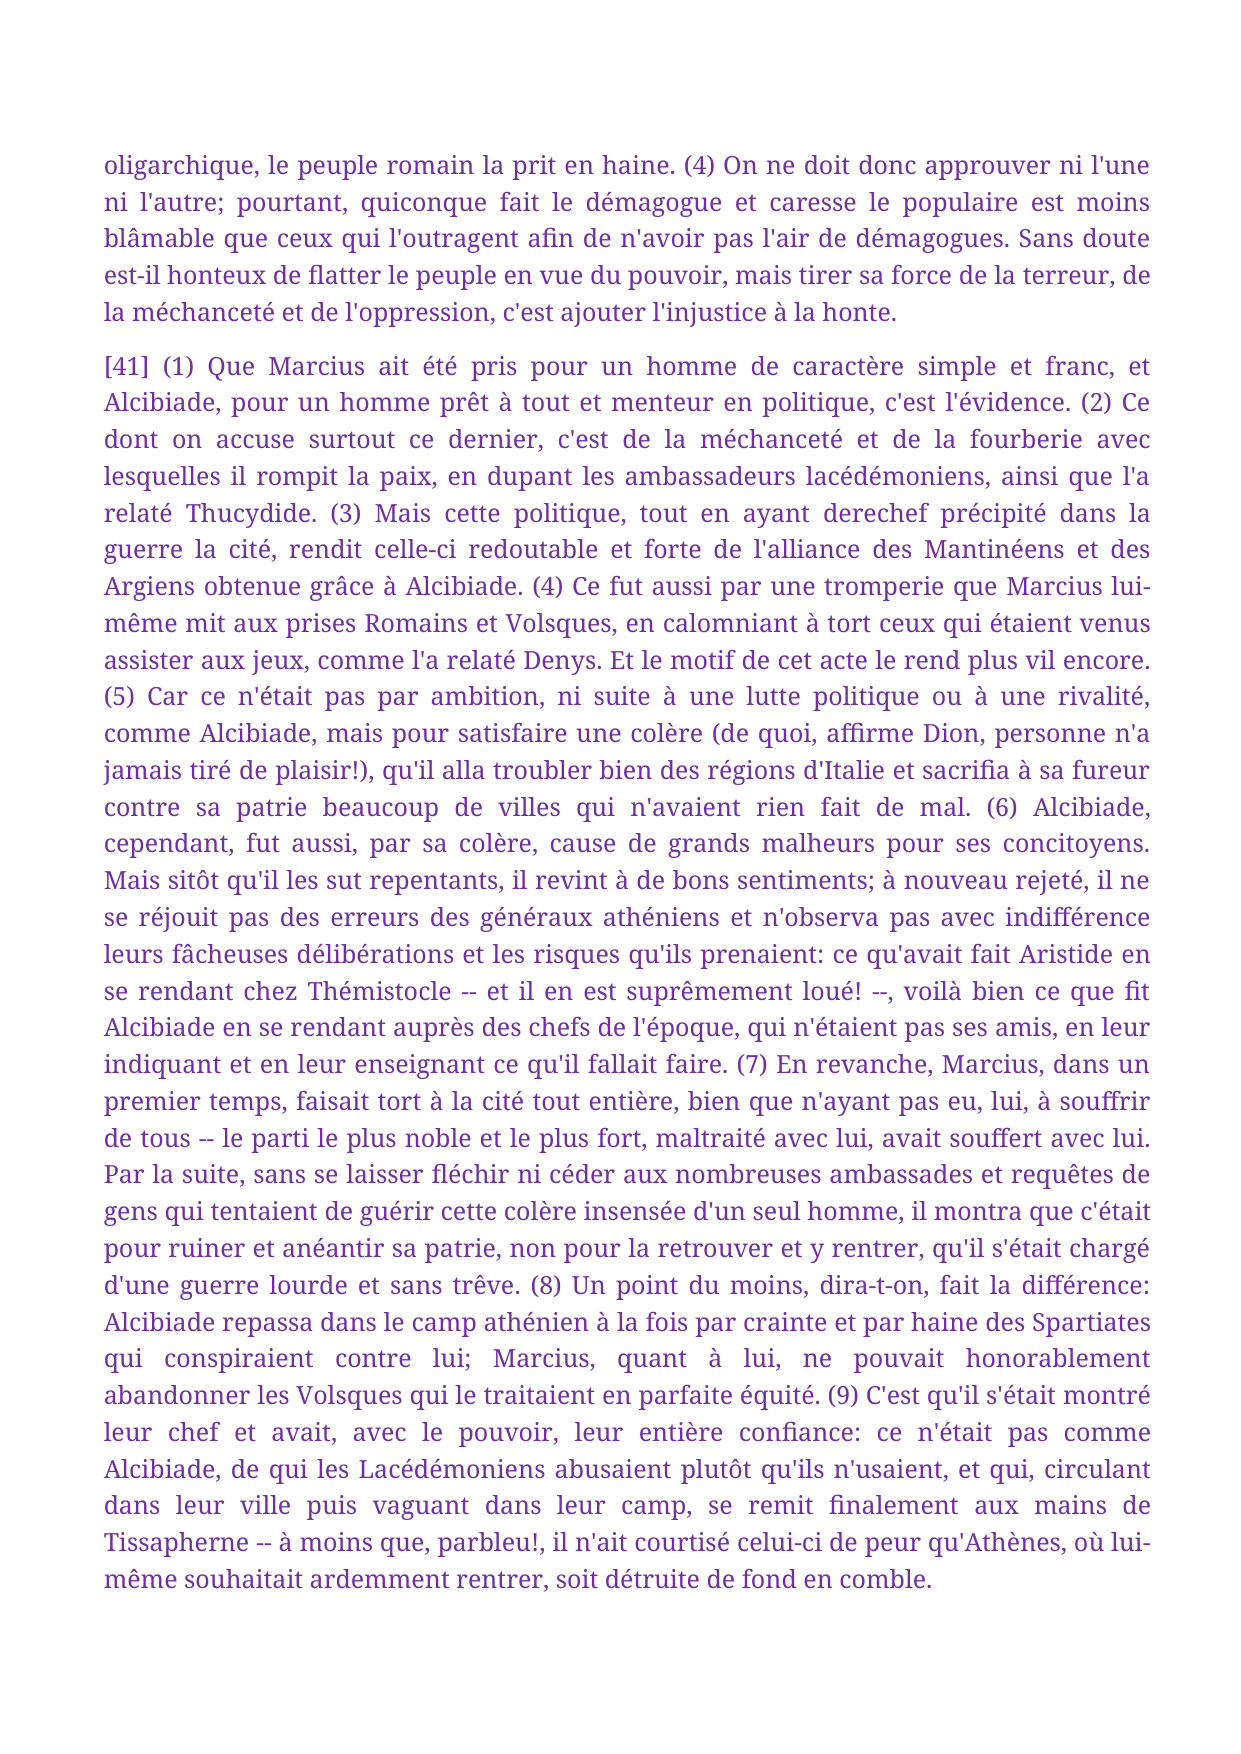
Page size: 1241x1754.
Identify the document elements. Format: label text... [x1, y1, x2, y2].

text [41] (1) Que Marcius ait été pris pour un homme de caractère simple et franc, et Alcibiade, pour un homme prêt à tout et menteur en politique, c'est l'évidence. (2) Ce dont on accuse surtout ce dernier, c'est de la méchanceté et de la fourberie avec lesquelles il rompit la paix, en dupant les ambassadeurs lacédémoniens, ainsi que l'a relaté Thucydide. (3) Mais cette politique, tout en ayant derechef précipité dans la guerre la cité, rendit celle-ci redoutable et forte de l'alliance des Mantinéens et des Argiens obtenue grâce à Alcibiade. (4) Ce fut aussi par une tromperie que Marcius lui-même mit aux prises Romains et Volsques, en calomniant à tort ceux qui étaient venus assister aux jeux, comme l'a relaté Denys. Et le motif de cet acte le rend plus vil encore. (5) Car ce n'était pas par ambition, ni suite à une lutte politique ou à une rivalité, comme Alcibiade, mais pour satisfaire une colère (de quoi, affirme Dion, personne n'a jamais tiré de plaisir!), qu'il alla troubler bien des régions d'Italie et sacrifia à sa fureur contre sa patrie beaucoup de villes qui n'avaient rien fait de mal. (6) Alcibiade, cependant, fut aussi, par sa colère, cause de grands malheurs pour ses concitoyens. Mais sitôt qu'il les sut repentants, il revint à de bons sentiments; à nouveau rejeté, il ne se réjouit pas des erreurs des généraux athéniens et n'observa pas avec indifférence leurs fâcheuses délibérations et les risques qu'ils prenaient: ce qu'avait fait Aristide en se rendant chez Thémistocle -- et il en est suprêmement loué! --, voilà bien ce que fit Alcibiade en se rendant auprès des chefs de l'époque, qui n'étaient pas ses amis, en leur indiquant et en leur enseignant ce qu'il fallait faire. (7) En revanche, Marcius, dans un premier temps, faisait tort à la cité tout entière, bien que n'ayant pas eu, lui, à souffrir de tous -- le parti le plus noble et le plus fort, maltraité avec lui, avait souffert avec lui. Par la suite, sans se laisser fléchir ni céder aux nombreuses ambassades et requêtes de gens qui tentaient de guérir cette colère insensée d'un seul homme, il montra que c'était pour ruiner et anéantir sa patrie, non pour la retrouver et y rentrer, qu'il s'était chargé d'une guerre lourde et sans trêve. (8) Un point du moins, dira-t-on, fait la différence: Alcibiade repassa dans le camp athénien à la fois par crainte et par haine des Spartiates qui conspiraient contre lui; Marcius, quant à lui, ne pouvait honorablement abandonner les Volsques qui le traitaient en parfaite équité. (9) C'est qu'il s'était montré leur chef et avait, avec le pouvoir, leur entière confiance: ce n'était pas comme Alcibiade, de qui les Lacédémoniens abusaient plutôt qu'ils n'usaient, et qui, circulant dans leur ville puis vaguant dans leur camp, se remit finalement aux mains de Tissapherne -- à moins que, parbleu!, il n'ait courtisé celui-ci de peur qu'Athènes, où lui-même souhaitait ardemment rentrer, soit détruite de fond en comble. [103, 348, 1152, 1596]
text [103, 148, 1152, 329]
